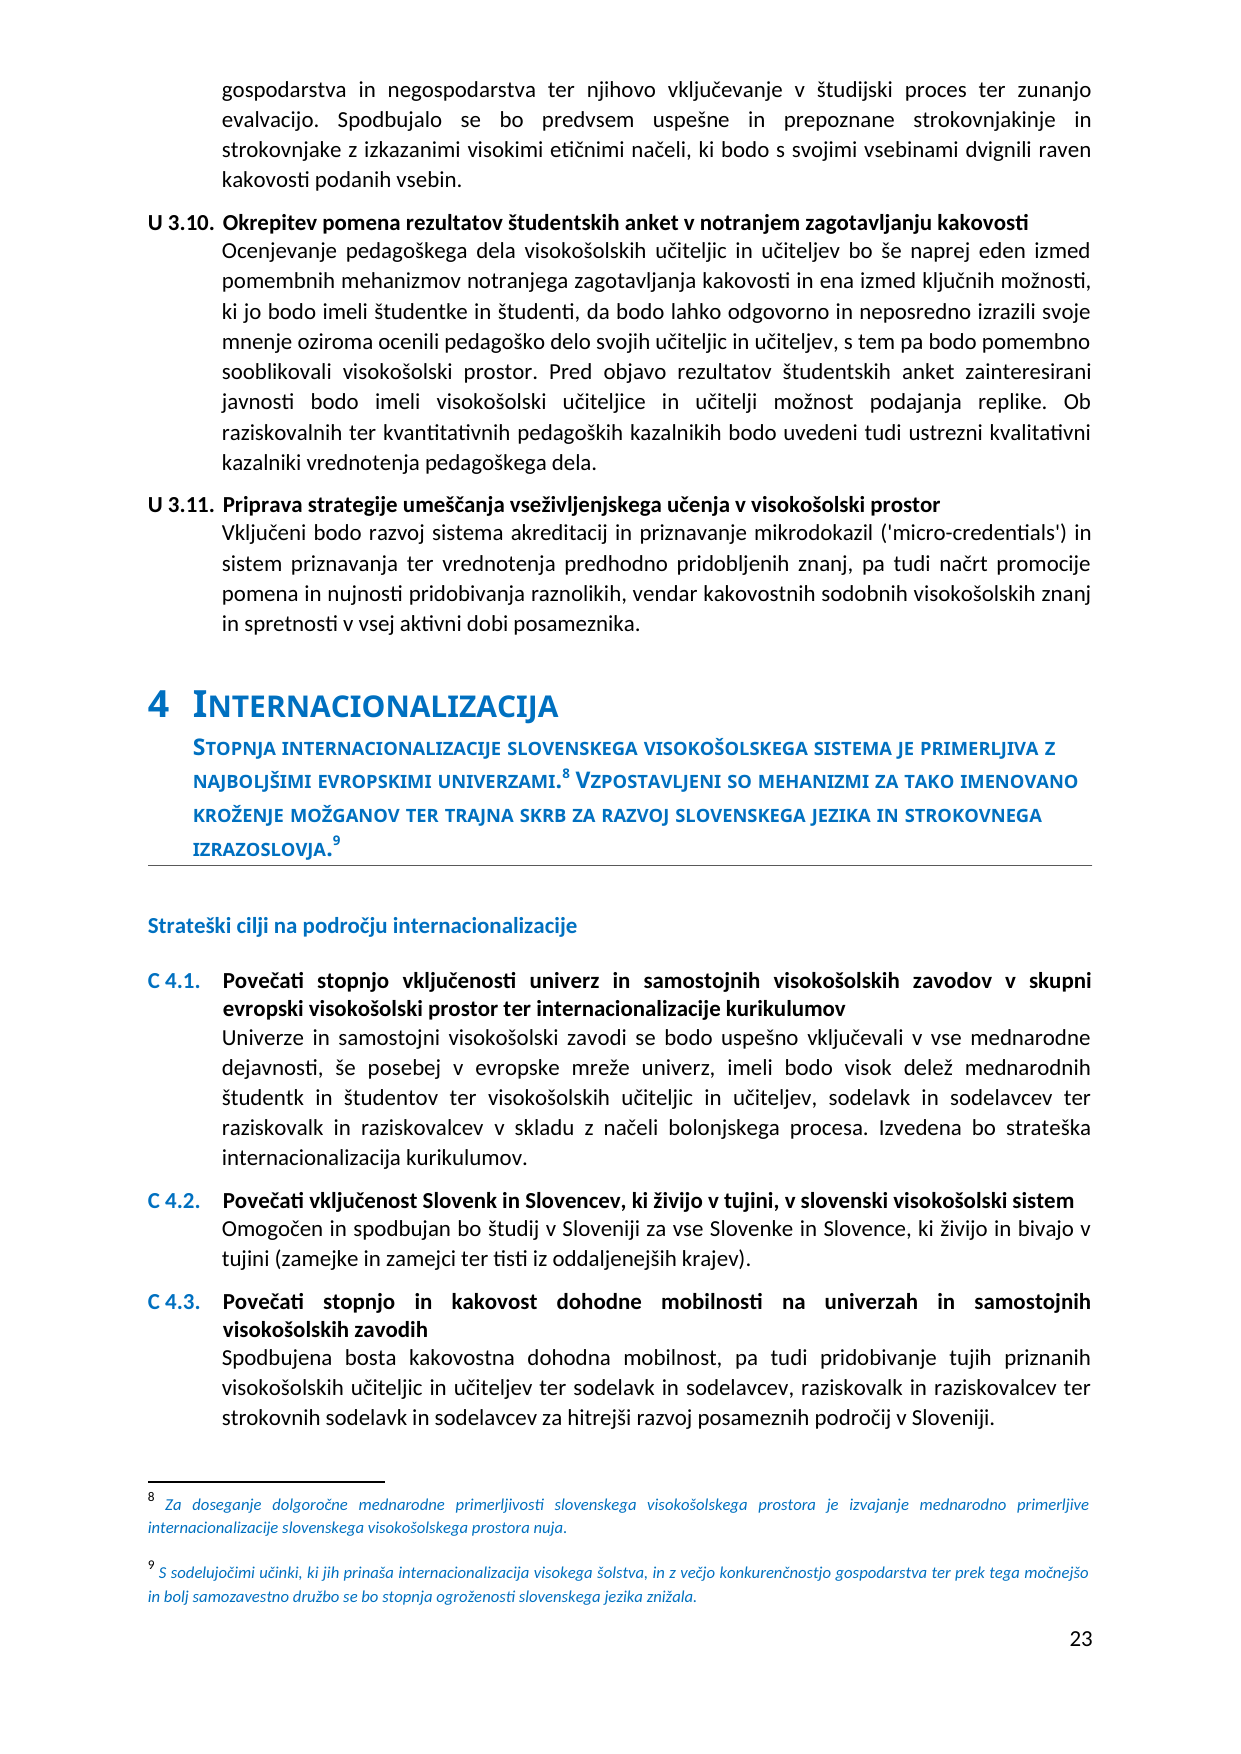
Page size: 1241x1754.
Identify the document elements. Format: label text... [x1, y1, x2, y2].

list Priprava strategije umeščanja vseživljenjskega učenja v visokošolski prostor [148, 491, 1092, 518]
text Strateški cilji na področju internacionalizacije [148, 911, 1092, 939]
list Povečati stopnjo in kakovost dohodne mobilnosti na univerzah in samostojnih visokošolskih zavodih [148, 1287, 1092, 1343]
text Univerze in samostojni visokošolski zavodi se bodo uspešno vključevali v vse mednarodne dejavnosti, še posebej v evropske mreže univerz, imeli bodo visok delež mednarodnih študentk in študentov ter visokošolskih učiteljic in učiteljev, sodelavk in sodelavcev ter raziskovalk in raziskovalcev v skladu z načeli bolonjskega procesa. Izvedena bo strateška internacionalizacija kurikulumov. [222, 1023, 1092, 1171]
text Internacionalizacija Stopnja internacionalizacije slovenskega visokošolskega sistema je primerljiva z najboljšimi evropskimi univerzami. Vzpostavljeni so mehanizmi za tako imenovano kroženje možganov ter trajna skrb za razvoj slovenskega jezika in strokovnega izrazoslovja. [148, 677, 1092, 865]
text Ocenjevanje pedagoškega dela visokošolskih učiteljic in učiteljev bo še naprej eden izmed pomembnih mehanizmov notranjega zagotavljanja kakovosti in ena izmed ključnih možnosti, ki jo bodo imeli študentke in študenti, da bodo lahko odgovorno in neposredno izrazili svoje mnenje oziroma ocenili pedagoško delo svojih učiteljic in učiteljev, s tem pa bodo pomembno sooblikovali visokošolski prostor. Pred objavo rezultatov študentskih anket zainteresirani javnosti bodo imeli visokošolski učiteljice in učitelji možnost podajanja replike. Ob raziskovalnih ter kvantitativnih pedagoških kazalnikih bodo uvedeni tudi ustrezni kvalitativni kazalniki vrednotenja pedagoškega dela. [222, 236, 1092, 476]
text Spodbujena bosta kakovostna dohodna mobilnost, pa tudi pridobivanje tujih priznanih visokošolskih učiteljic in učiteljev ter sodelavk in sodelavcev, raziskovalk in raziskovalcev ter strokovnih sodelavk in sodelavcev za hitrejši razvoj posameznih področij v Sloveniji. [222, 1343, 1092, 1432]
list Povečati vključenost Slovenk in Slovencev, ki živijo v tujini, v slovenski visokošolski sistem [148, 1186, 1092, 1214]
text Omogočen in spodbujan bo študij v Sloveniji za vse Slovenke in Slovence, ki živijo in bivajo v tujini (zamejke in zamejci ter tisti iz oddaljenejših krajev). [222, 1214, 1092, 1272]
list Povečati stopnjo vključenosti univerz in samostojnih visokošolskih zavodov v skupni evropski visokošolski prostor ter internacionalizacije kurikulumov [148, 967, 1092, 1023]
list Okrepitev pomena rezultatov študentskih anket v notranjem zagotavljanju kakovosti [148, 208, 1092, 236]
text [222, 75, 1092, 194]
text Vključeni bodo razvoj sistema akreditacij in priznavanje mikrodokazil ('micro-credentials') in sistem priznavanja ter vrednotenja predhodno pridobljenih znanj, pa tudi načrt promocije pomena in nujnosti pridobivanja raznolikih, vendar kakovostnih sodobnih visokošolskih znanj in spretnosti v vsej aktivni dobi posameznika. [222, 518, 1092, 637]
